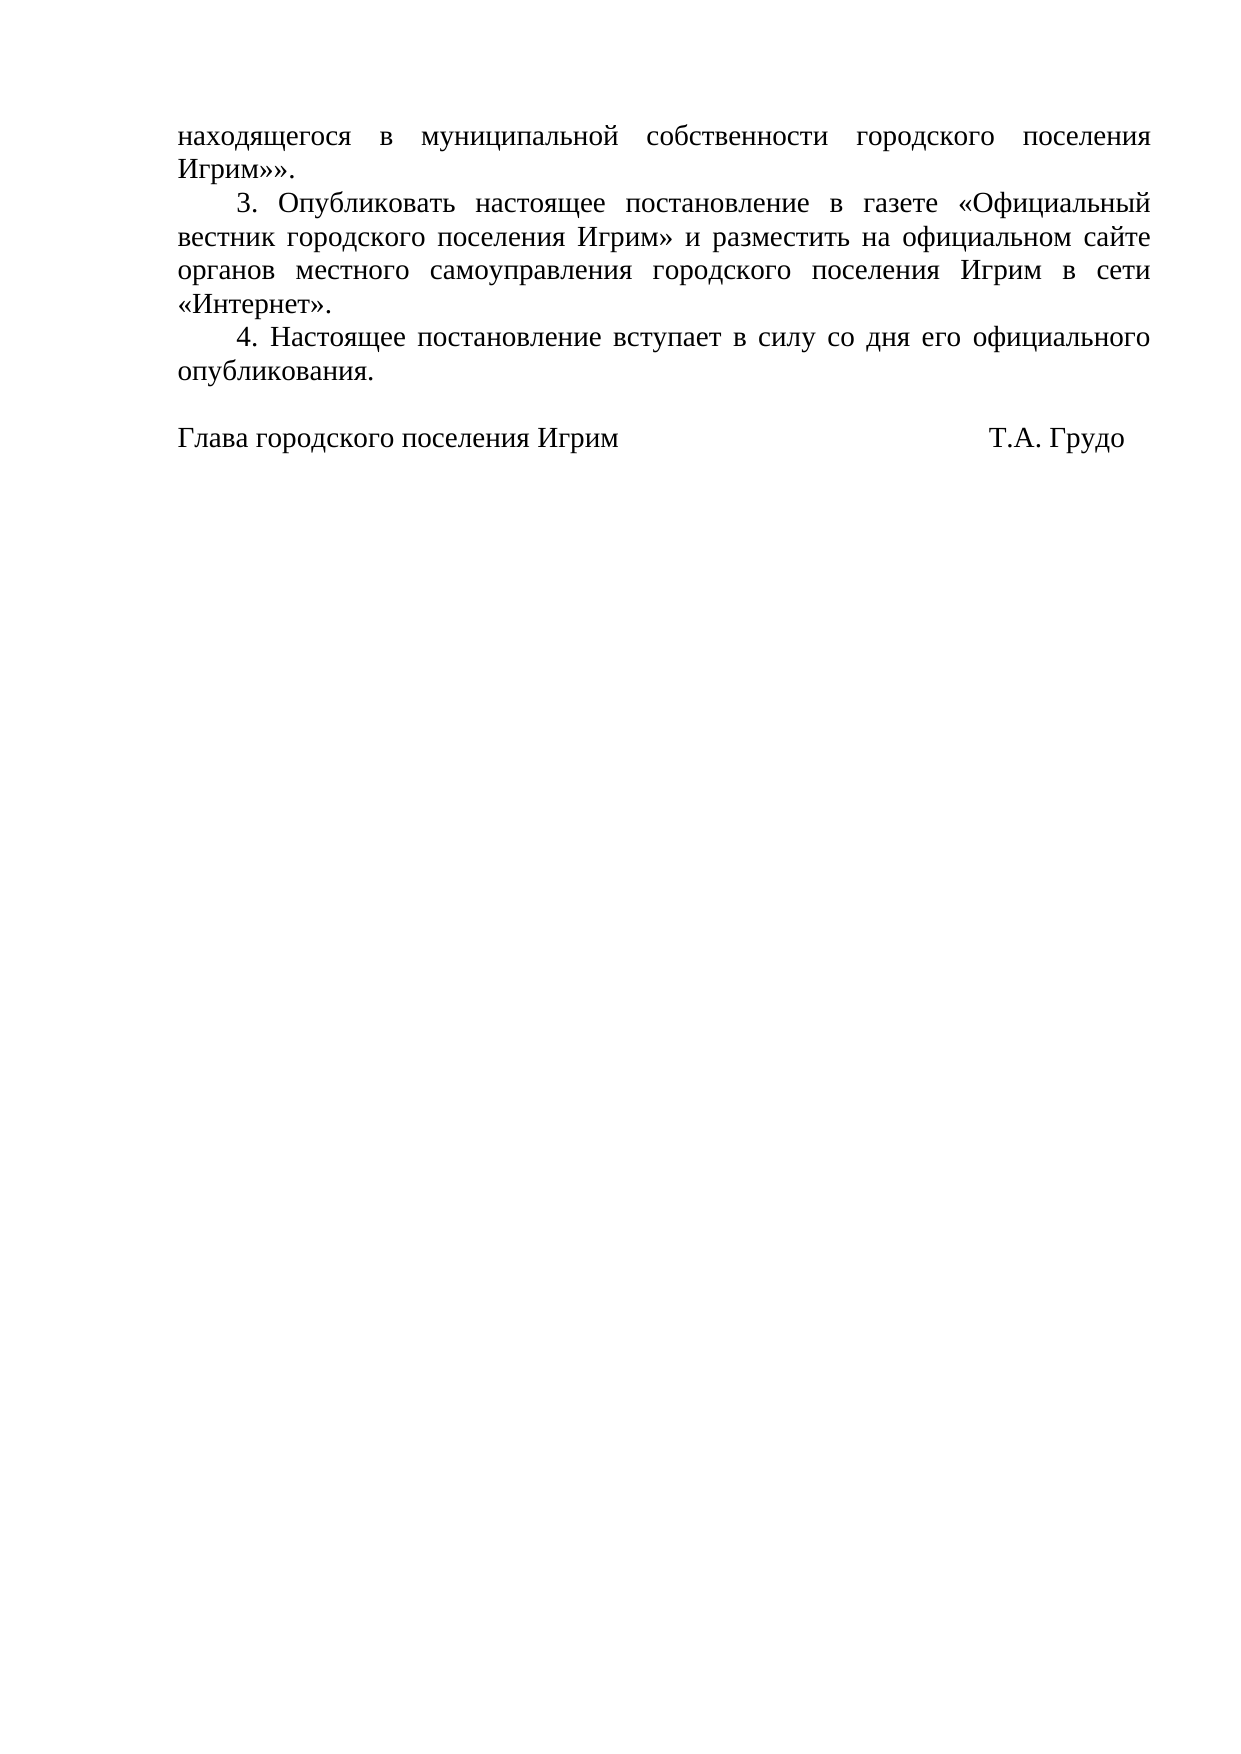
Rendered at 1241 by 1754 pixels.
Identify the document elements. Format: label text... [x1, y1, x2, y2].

text 3. Опубликовать настоящее постановление в газете «Официальный вестник городского поселения Игрим» и разместить на официальном сайте органов местного самоуправления городского поселения Игрим в сети «Интернет». [177, 185, 1152, 319]
text 4. Настоящее постановление вступает в силу со дня его официального опубликования. [177, 319, 1152, 386]
text Глава городского поселения Игрим Т.А. Грудо [177, 420, 1152, 453]
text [177, 118, 1152, 185]
